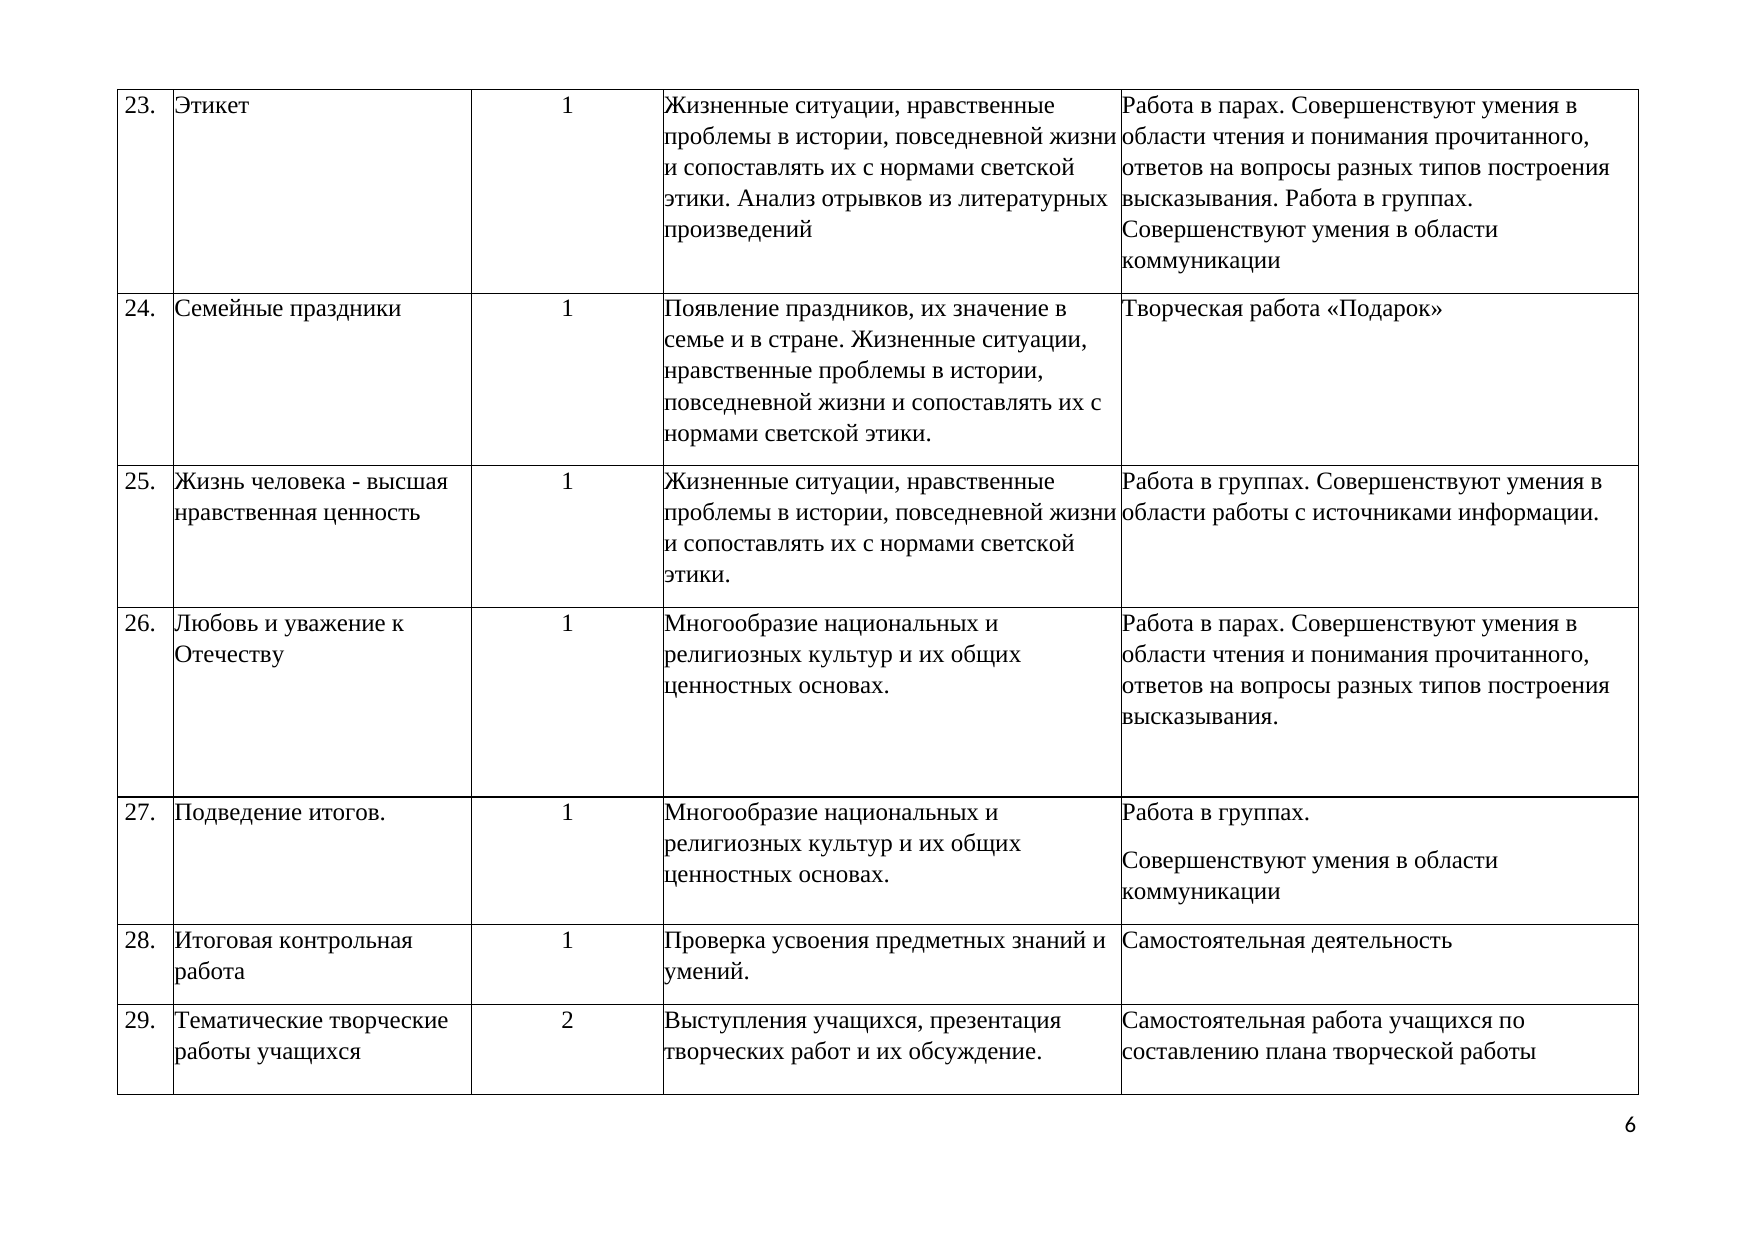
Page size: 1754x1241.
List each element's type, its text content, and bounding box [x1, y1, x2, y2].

table_cell Многообразие национальных и религиозных культур и их общих ценностных основах. [664, 608, 1121, 796]
table_cell Тематические творческие работы учащихся [174, 1005, 471, 1094]
table_cell [118, 294, 173, 465]
table_cell [118, 798, 173, 924]
table_cell Жизненные ситуации, нравственные проблемы в истории, повседневной жизни и сопоставлять их с нормами светской этики. [664, 466, 1121, 607]
table_cell Итоговая контрольная работа [174, 925, 471, 1004]
table_cell Работа в группах. Совершенствуют умения в области коммуникации [1122, 798, 1638, 924]
table_cell Работа в группах. Совершенствуют умения в области работы с источниками информации. [1122, 466, 1638, 607]
table_cell Многообразие национальных и религиозных культур и их общих ценностных основах. [664, 798, 1121, 924]
table_cell Подведение итогов. [174, 798, 471, 924]
table_cell Семейные праздники [174, 294, 471, 465]
table_cell Появление праздников, их значение в семье и в стране. Жизненные ситуации, нравственные проблемы в истории, повседневной жизни и сопоставлять их с нормами светской этики. [664, 294, 1121, 465]
table_cell Любовь и уважение к Отечеству [174, 608, 471, 796]
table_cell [664, 90, 1121, 292]
table_cell Работа в парах. Совершенствуют умения в области чтения и понимания прочитанного, ответов на вопросы разных типов построения высказывания. [1122, 608, 1638, 796]
table_cell Работа в парах. Совершенствуют умения в области чтения и понимания прочитанного, ответов на вопросы разных типов построения высказывания. Работа в группах. Совершенствуют умения в области коммуникации [1122, 90, 1638, 292]
table_cell Творческая работа «Подарок» [1122, 294, 1638, 465]
table_cell 1 [472, 466, 663, 607]
table_cell Жизнь человека - высшая нравственная ценность [174, 466, 471, 607]
table_cell Этикет [174, 90, 471, 292]
table_cell 1 [472, 294, 663, 465]
table_cell Проверка усвоения предметных знаний и умений. [664, 925, 1121, 1004]
table_cell 2 [472, 1005, 663, 1094]
table_cell 1 [472, 925, 663, 1004]
table_cell 1 [472, 90, 663, 292]
table_cell Выступления учащихся, презентация творческих работ и их обсуждение. [664, 1005, 1121, 1094]
table_cell 1 [472, 798, 663, 924]
table_cell [118, 608, 173, 796]
table_cell [118, 925, 173, 1004]
table_cell Самостоятельная деятельность [1122, 925, 1638, 1004]
table_cell [118, 466, 173, 607]
table_cell [118, 1005, 173, 1094]
table_cell [118, 90, 173, 292]
table_cell Самостоятельная работа учащихся по составлению плана творческой работы [1122, 1005, 1638, 1094]
table_cell 1 [472, 608, 663, 796]
